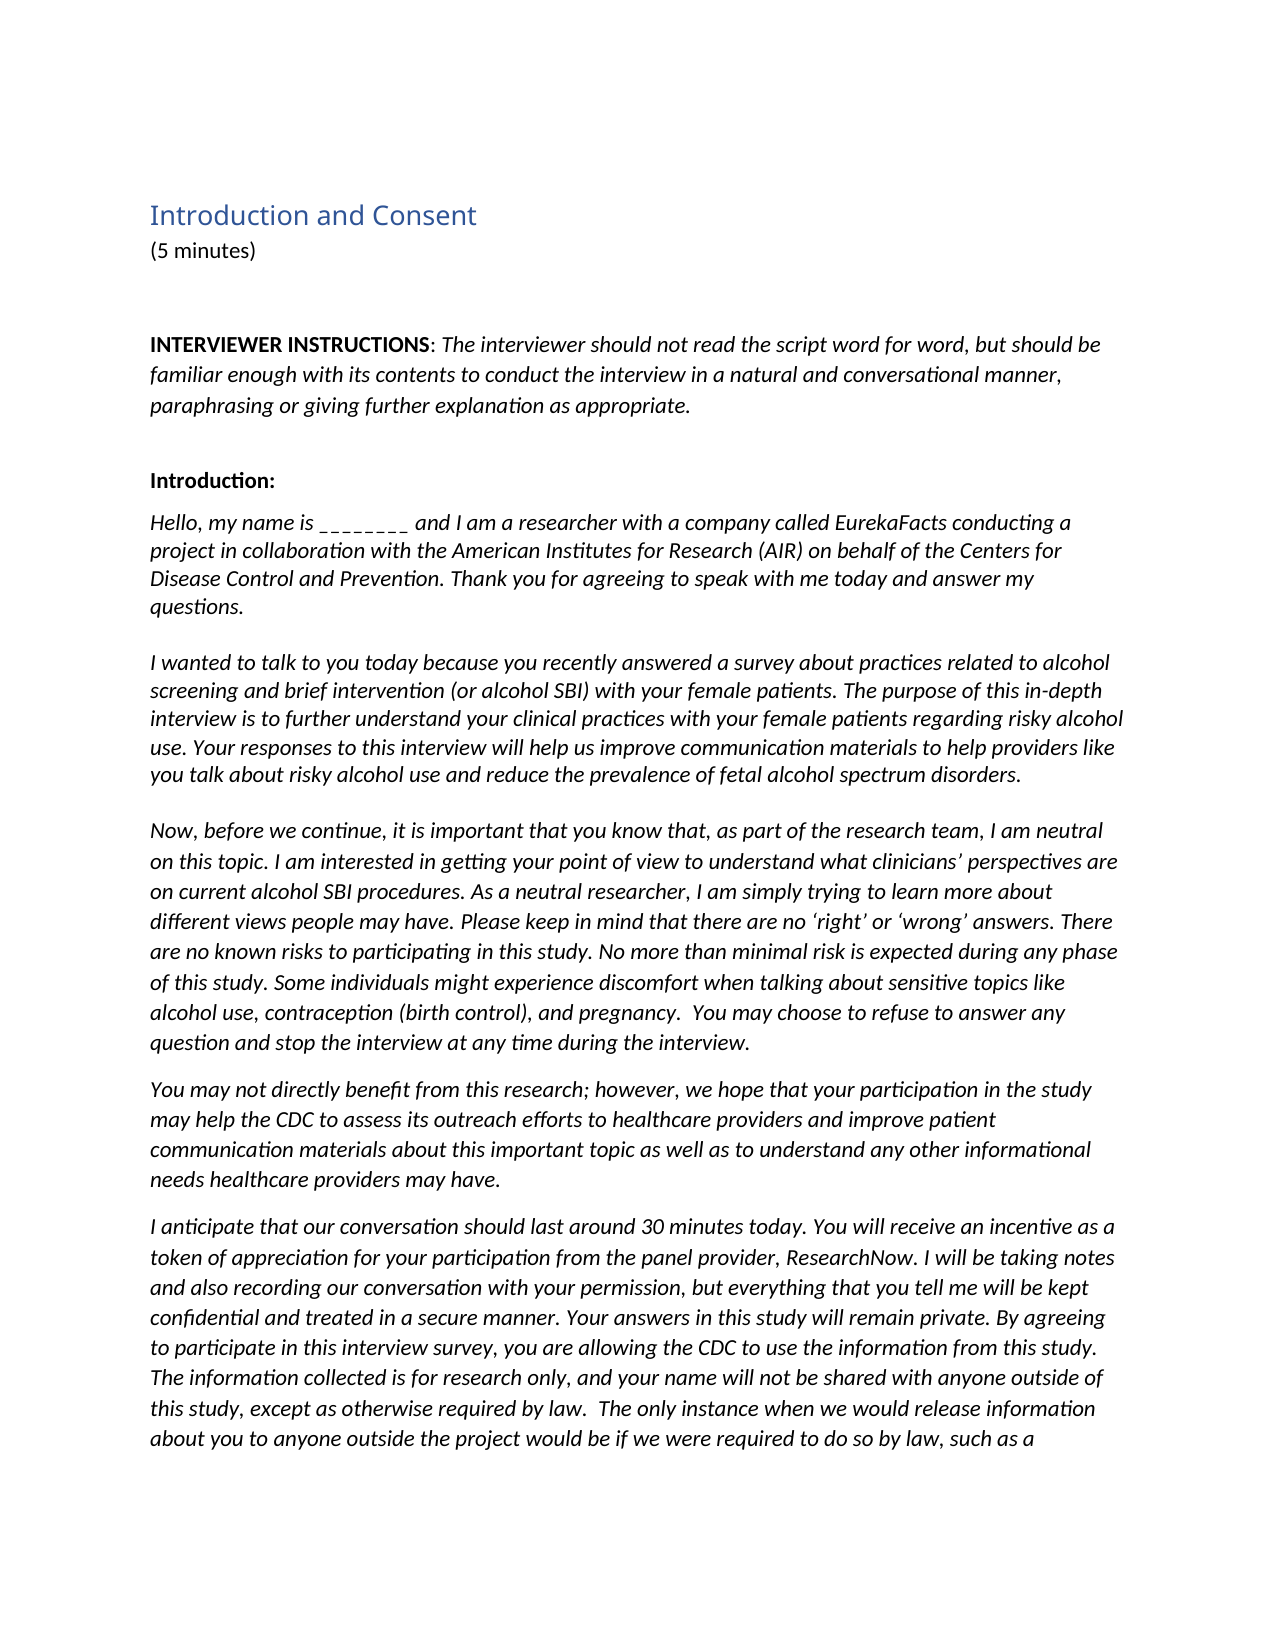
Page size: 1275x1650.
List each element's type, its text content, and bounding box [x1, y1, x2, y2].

text Hello, my name is ________ and I am a researcher with a company called EurekaFacts conducting a project in collaboration with the American Institutes for Research (AIR) on behalf of the Centers for Disease Control and Prevention. Thank you for agreeing to speak with me today and answer my questions. [150, 508, 1125, 621]
subtitle Introduction and Consent [150, 197, 1125, 234]
text I wanted to talk to you today because you recently answered a survey about practices related to alcohol screening and brief intervention (or alcohol SBI) with your female patients. The purpose of this in-depth interview is to further understand your clinical practices with your female patients regarding risky alcohol use. Your responses to this interview will help us improve communication materials to help providers like you talk about risky alcohol use and reduce the prevalence of fetal alcohol spectrum disorders. [150, 648, 1125, 789]
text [150, 1212, 1125, 1452]
text (5 minutes) [150, 237, 1125, 265]
text Introduction: [150, 466, 1125, 494]
text You may not directly benefit from this research; however, we hope that your participation in the study may help the CDC to assess its outreach efforts to healthcare providers and improve patient communication materials about this important topic as well as to understand any other informational needs healthcare providers may have. [150, 1075, 1125, 1194]
text Now, before we continue, it is important that you know that, as part of the research team, I am neutral on this topic. I am interested in getting your point of view to understand what clinicians’ perspectives are on current alcohol SBI procedures. As a neutral researcher, I am simply trying to learn more about different views people may have. Please keep in mind that there are no ‘right’ or ‘wrong’ answers. There are no known risks to participating in this study. No more than minimal risk is expected during any phase of this study. Some individuals might experience discomfort when talking about sensitive topics like alcohol use, contraception (birth control), and pregnancy. You may choose to refuse to answer any question and stop the interview at any time during the interview. [150, 817, 1125, 1056]
text INTERVIEWER INSTRUCTIONS: The interviewer should not read the script word for word, but should be familiar enough with its contents to conduct the interview in a natural and conversational manner, paraphrasing or giving further explanation as appropriate. [150, 330, 1125, 419]
